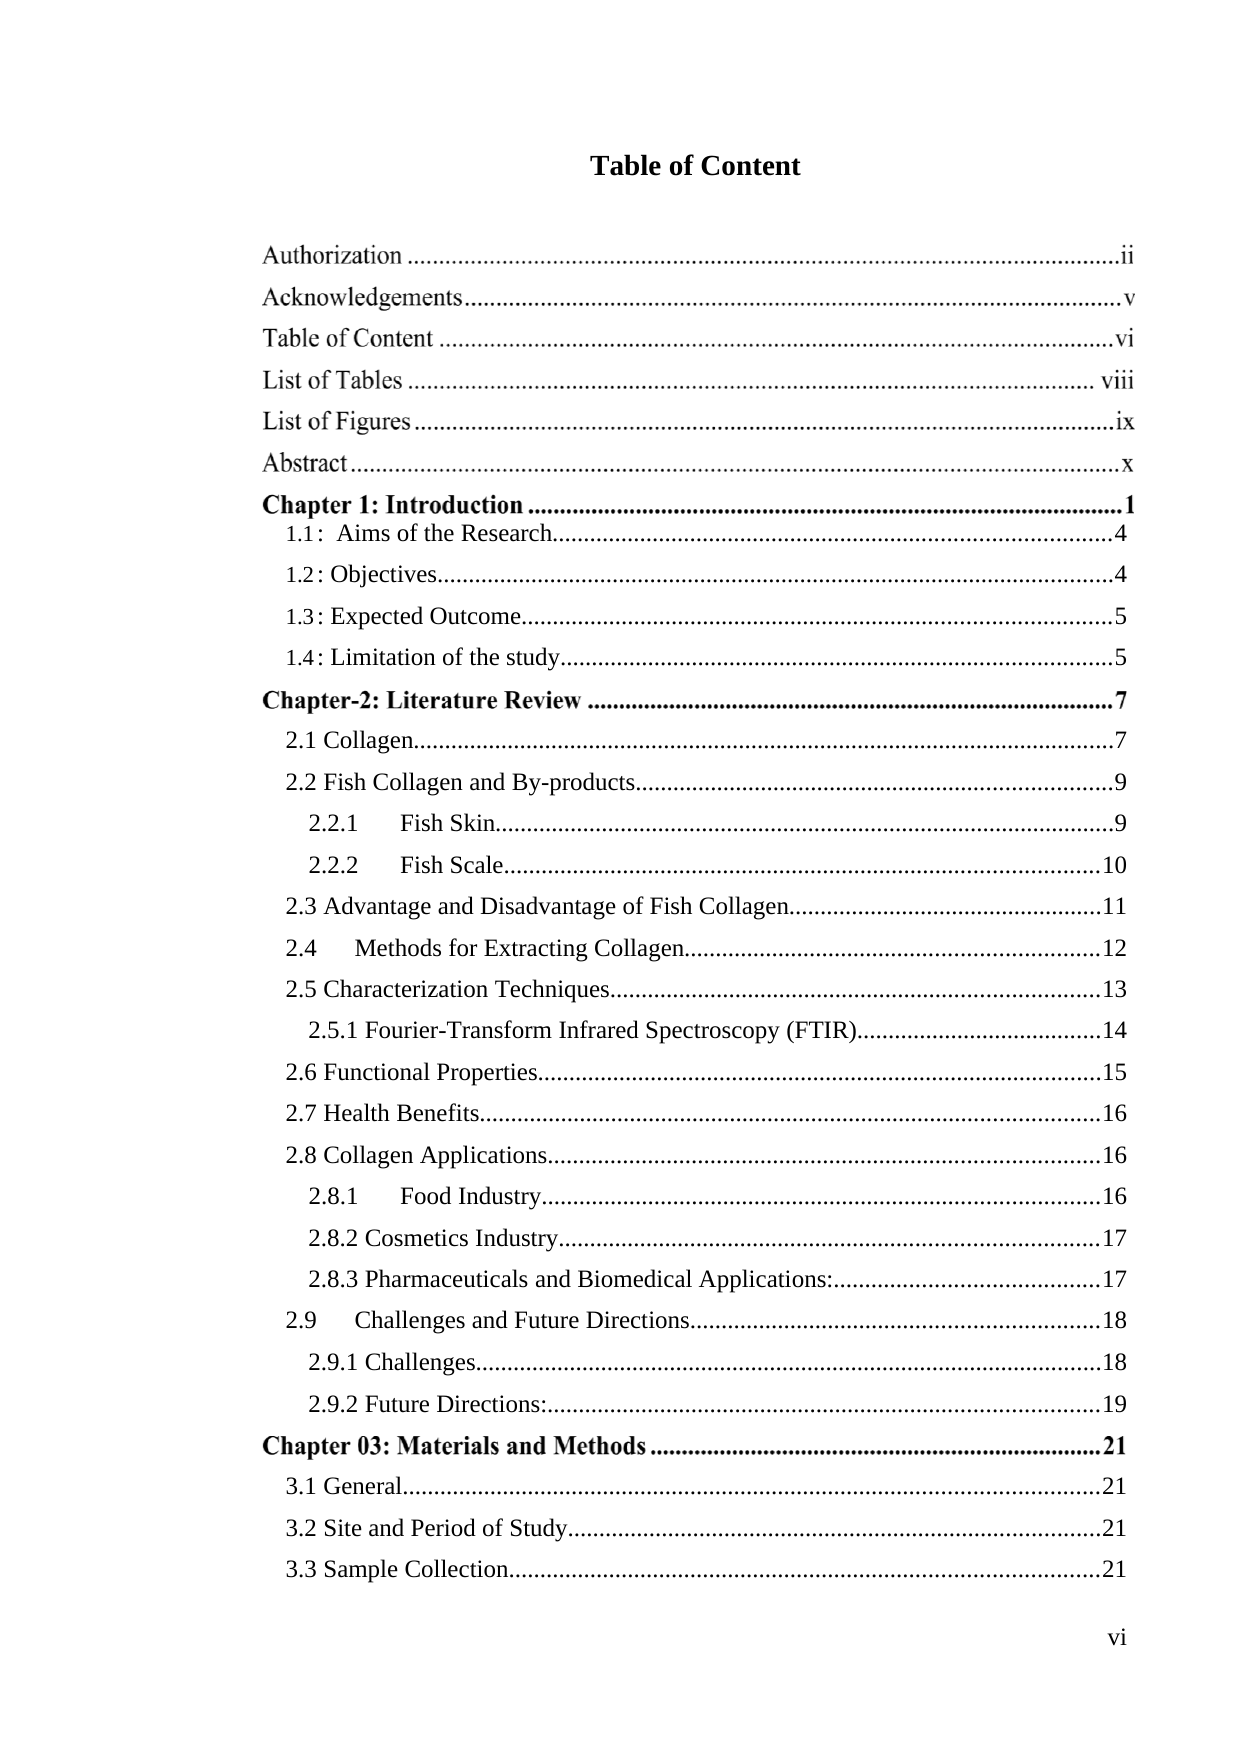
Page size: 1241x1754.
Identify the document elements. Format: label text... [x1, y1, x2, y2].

subtitle Table of Content [554, 148, 836, 181]
picture [262, 286, 1135, 311]
picture [262, 410, 1135, 435]
picture [262, 327, 1134, 347]
picture [262, 369, 1134, 389]
picture [262, 452, 1134, 472]
picture [262, 690, 1127, 714]
picture [262, 244, 1134, 264]
picture [262, 1436, 1126, 1460]
picture [262, 494, 1134, 519]
